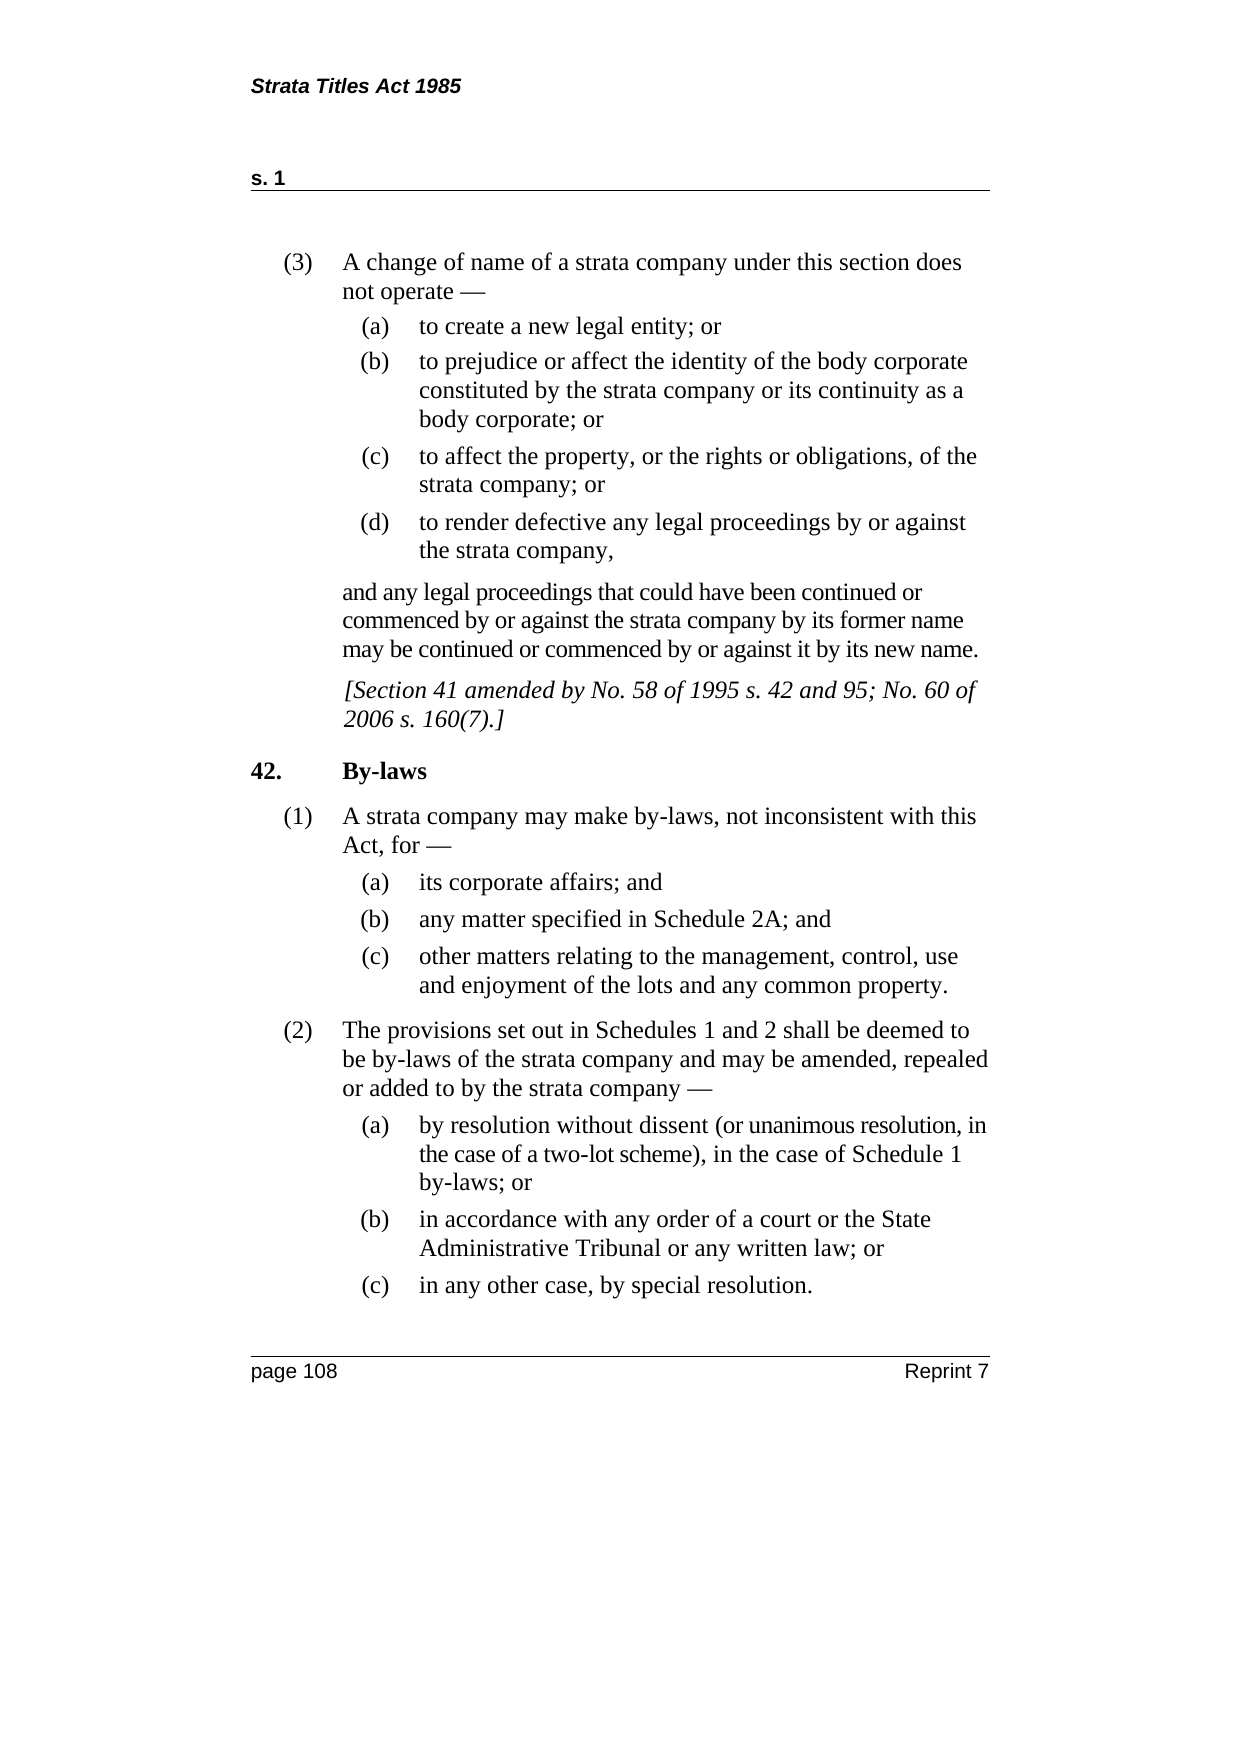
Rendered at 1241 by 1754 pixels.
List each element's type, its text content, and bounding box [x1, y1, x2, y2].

text (2) The provisions set out in Schedules 1 and 2 shall be deemed to be by-laws of the strata company and may be amended, repealed or added to by the strata company — [251, 1015, 990, 1102]
text (b) any matter specified in Schedule 2A; and [251, 904, 990, 933]
text (3) A change of name of a strata company under this section does not operate — [251, 247, 990, 305]
text (b) to prejudice or affect the identity of the body corporate constituted by the strata company or its continuity as a body corporate; or [251, 346, 990, 432]
subtitle 42. By-laws [251, 756, 990, 784]
text (a) its corporate affairs; and [251, 867, 990, 896]
text (c) in any other case, by special resolution. [251, 1270, 990, 1299]
text (a) by resolution without dissent (or unanimous resolution, in the case of a two-lot scheme), in the case of Schedule 1 by-laws; or [251, 1110, 990, 1196]
text (d) to render defective any legal proceedings by or against the strata company, [251, 507, 990, 564]
text and any legal proceedings that could have been continued or commenced by or against the strata company by its former name may be continued or commenced by or against it by its new name. [251, 577, 990, 663]
text [Section 41 amended by No. 58 of 1995 s. 42 and 95; No. 60 of 2006 s. 160(7).] [251, 675, 990, 733]
text (a) to create a new legal entity; or [251, 311, 990, 340]
text (c) to affect the property, or the rights or obligations, of the strata company; or [251, 441, 990, 498]
text (b) in accordance with any order of a court or the State Administrative Tribunal or any written law; or [251, 1204, 990, 1262]
text (1) A strata company may make by-laws, not inconsistent with this Act, for — [251, 801, 990, 859]
text (c) other matters relating to the management, control, use and enjoyment of the lots and any common property. [251, 941, 990, 999]
